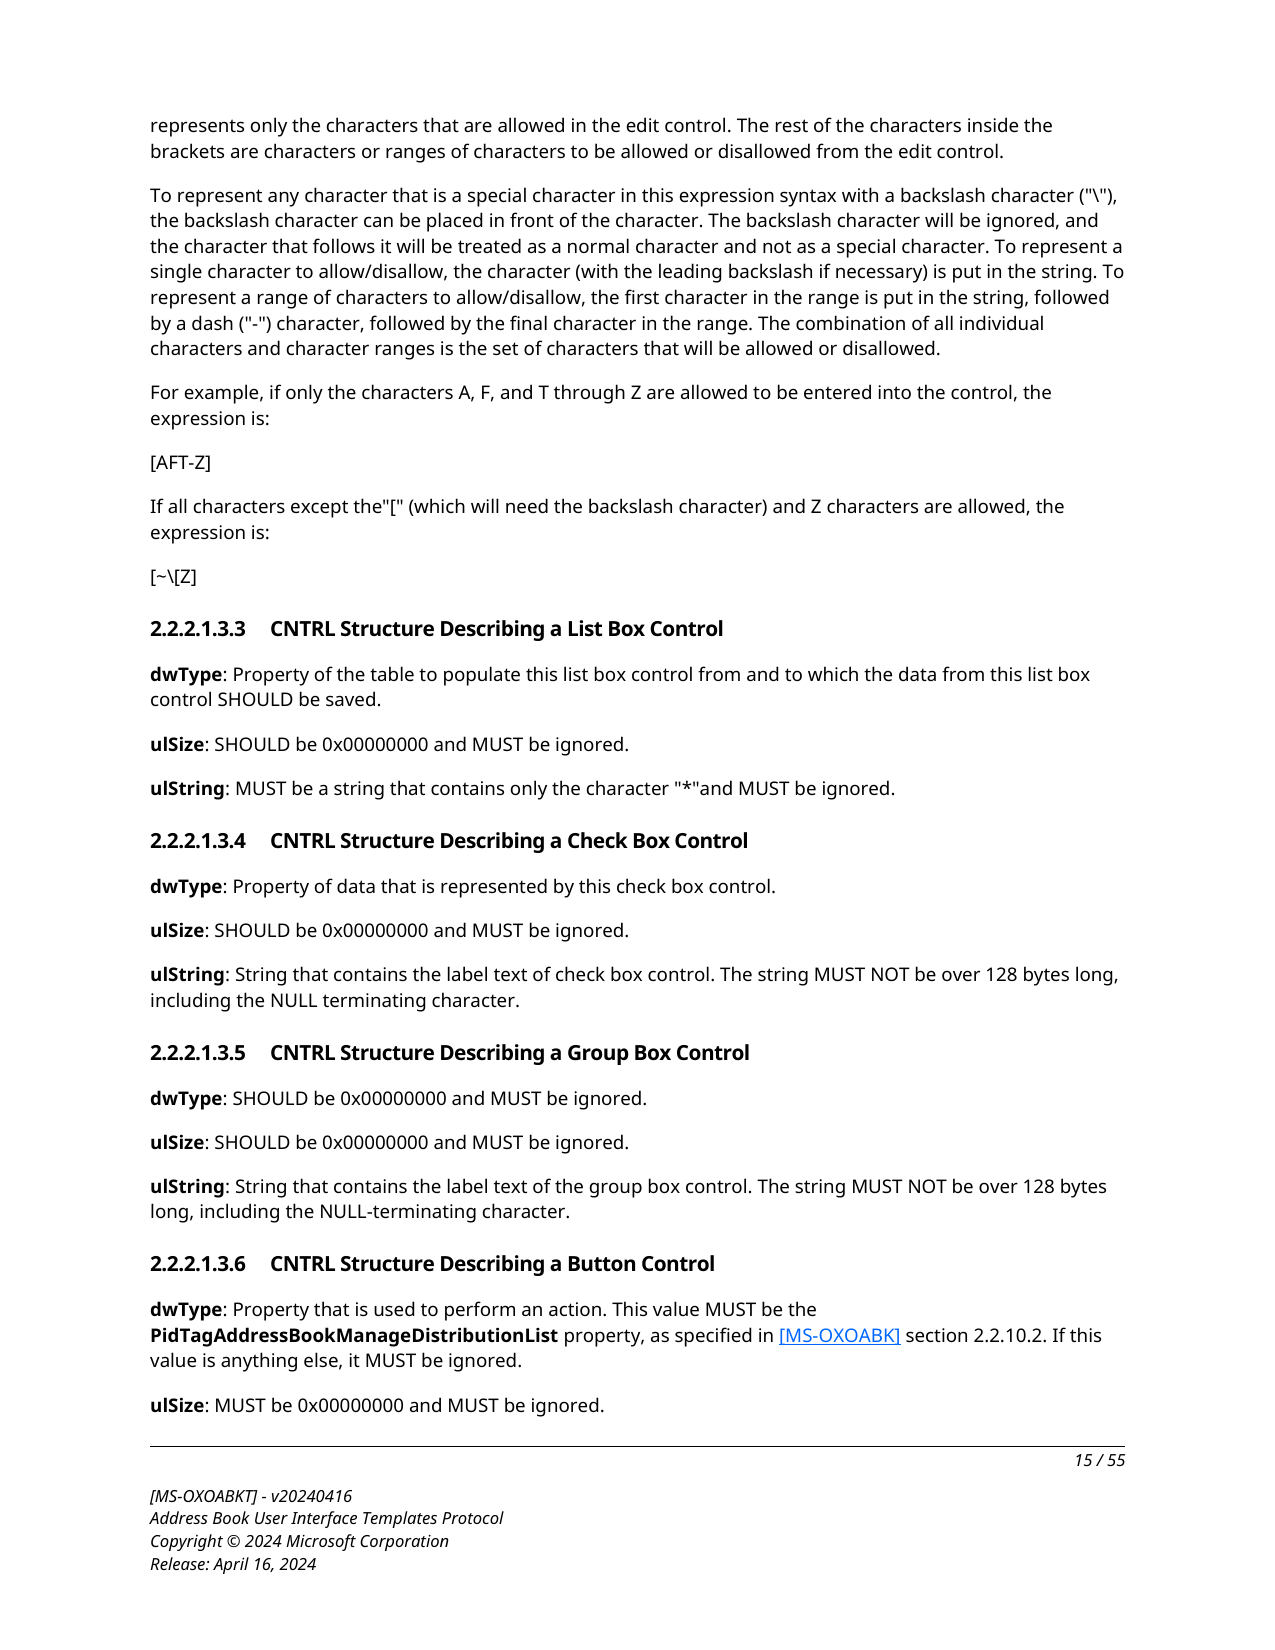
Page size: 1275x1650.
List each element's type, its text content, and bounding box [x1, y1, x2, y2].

text ulSize: SHOULD be 0x00000000 and MUST be ignored. [150, 1129, 1125, 1154]
subtitle CNTRL Structure Describing a Button Control [150, 1249, 1125, 1278]
text ulSize: SHOULD be 0x00000000 and MUST be ignored. [150, 917, 1125, 943]
text [~\[Z] [150, 563, 1125, 589]
subtitle CNTRL Structure Describing a List Box Control [150, 614, 1125, 642]
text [150, 112, 1125, 163]
text [AFT-Z] [150, 449, 1125, 475]
text For example, if only the characters A, F, and T through Z are allowed to be entered into the control, the expression is: [150, 380, 1125, 431]
text ulString: String that contains the label text of check box control. The string MUST NOT be over 128 bytes long, including the NULL terminating character. [150, 962, 1125, 1013]
text ulSize: MUST be 0x00000000 and MUST be ignored. [150, 1392, 1125, 1417]
text dwType: Property that is used to perform an action. This value MUST be the PidTagAddressBookManageDistributionList property, as specified in [MS-OXOABK] section 2.2.10.2. If this value is anything else, it MUST be ignored. [150, 1297, 1125, 1373]
text dwType: Property of data that is represented by this check box control. [150, 873, 1125, 898]
text To represent any character that is a special character in this expression syntax with a backslash character ("\"), the backslash character can be placed in front of the character. The backslash character will be ignored, and the character that follows it will be treated as a normal character and not as a special character. To represent a single character to allow/disallow, the character (with the leading backslash if necessary) is put in the string. To represent a range of characters to allow/disallow, the first character in the range is put in the string, followed by a dash ("-") character, followed by the final character in the range. The combination of all individual characters and character ranges is the set of characters that will be allowed or disallowed. [150, 182, 1125, 361]
text ulString: MUST be a string that contains only the character "*"and MUST be ignored. [150, 775, 1125, 801]
text dwType: Property of the table to populate this list box control from and to which the data from this list box control SHOULD be saved. [150, 661, 1125, 712]
text ulString: String that contains the label text of the group box control. The string MUST NOT be over 128 bytes long, including the NULL-terminating character. [150, 1173, 1125, 1224]
text ulSize: SHOULD be 0x00000000 and MUST be ignored. [150, 731, 1125, 757]
subtitle CNTRL Structure Describing a Check Box Control [150, 826, 1125, 854]
text dwType: SHOULD be 0x00000000 and MUST be ignored. [150, 1085, 1125, 1110]
text If all characters except the"[" (which will need the backslash character) and Z characters are allowed, the expression is: [150, 494, 1125, 545]
subtitle CNTRL Structure Describing a Group Box Control [150, 1038, 1125, 1066]
